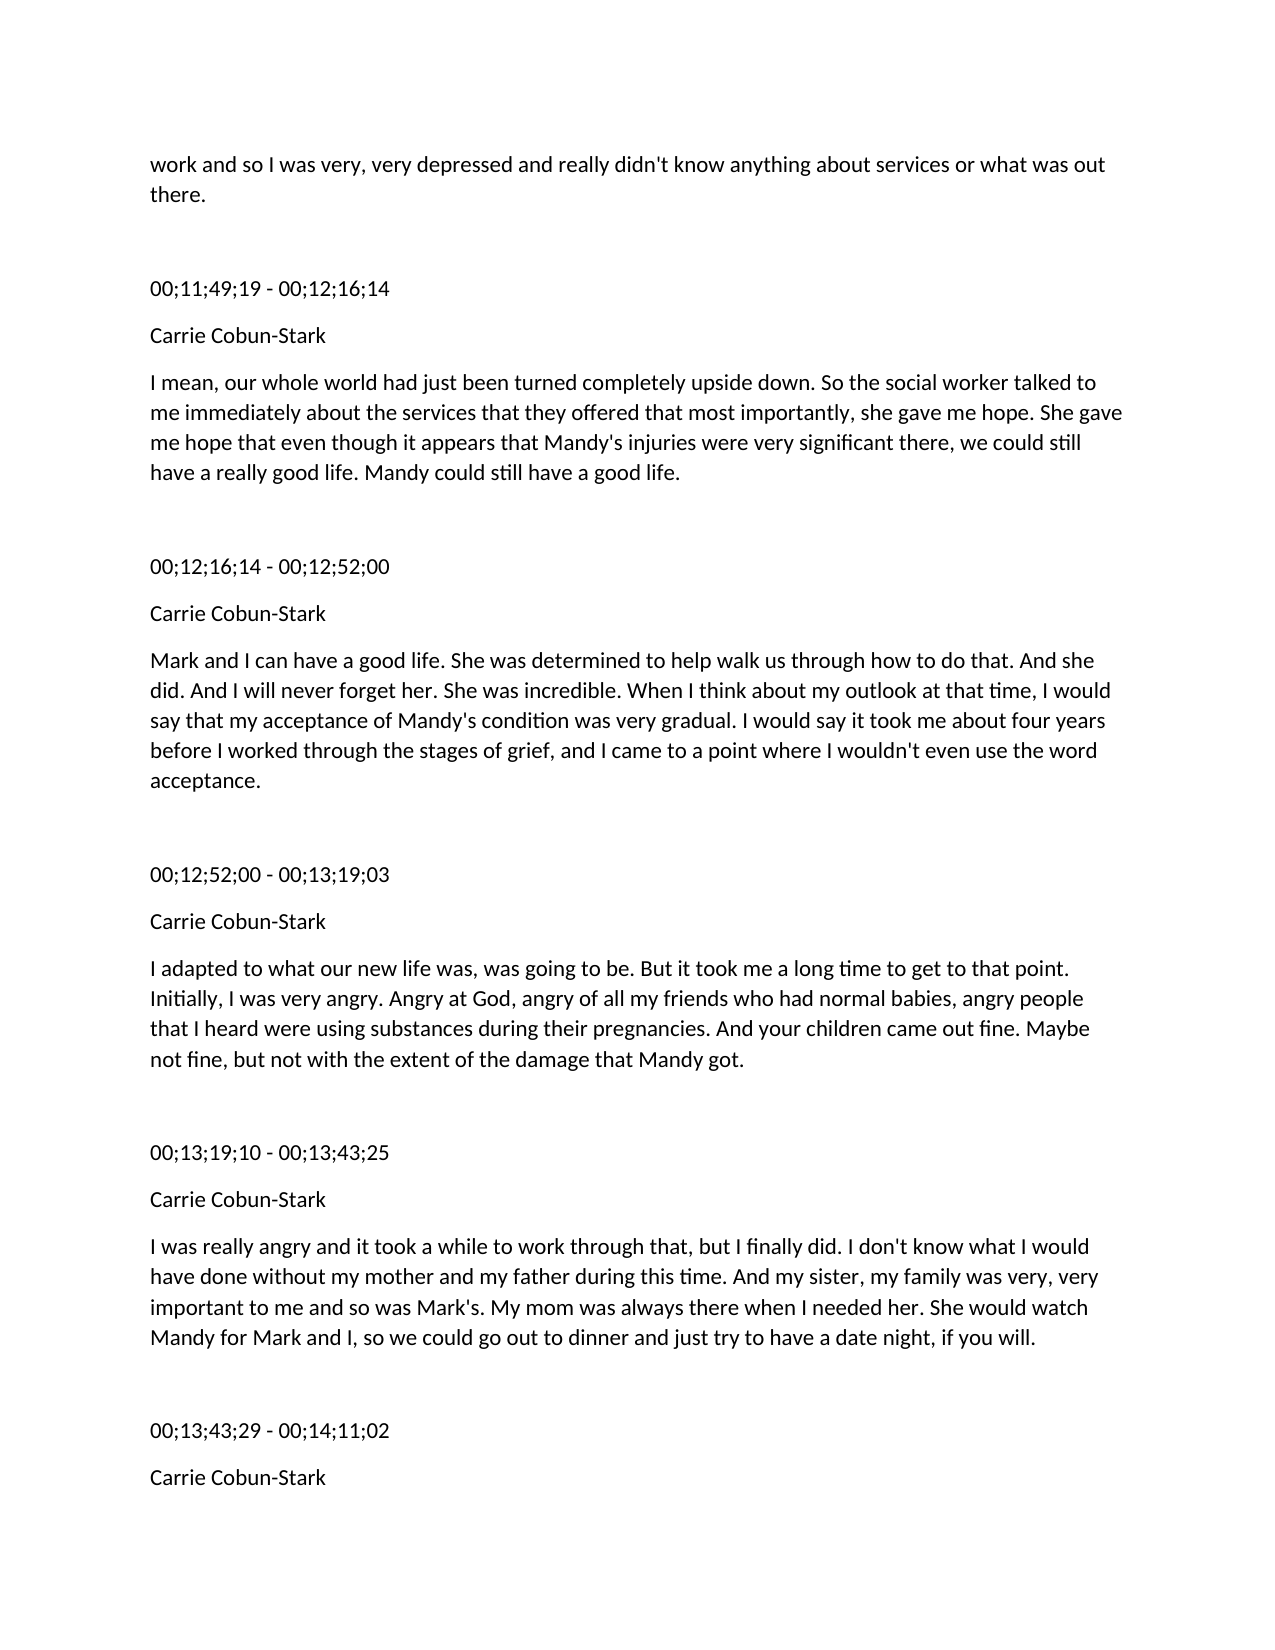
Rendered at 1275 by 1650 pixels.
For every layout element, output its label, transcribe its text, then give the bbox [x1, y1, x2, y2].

text 00;13;43;29 - 00;14;11;02 [150, 1417, 1125, 1445]
text I adapted to what our new life was, was going to be. But it took me a long time to get to that point. Initially, I was very angry. Angry at God, angry of all my friends who had normal babies, angry people that I heard were using substances during their pregnancies. And your children came out fine. Maybe not fine, but not with the extent of the damage that Mandy got. [150, 954, 1125, 1073]
text Carrie Cobun-Stark [150, 321, 1125, 349]
text 00;12;52;00 - 00;13;19;03 [150, 860, 1125, 888]
text Carrie Cobun-Stark [150, 599, 1125, 627]
text 00;12;16;14 - 00;12;52;00 [150, 552, 1125, 580]
text 00;11;49;19 - 00;12;16;14 [150, 274, 1125, 302]
text Mark and I can have a good life. She was determined to help walk us through how to do that. And she did. And I will never forget her. She was incredible. When I think about my outlook at that time, I would say that my acceptance of Mandy's condition was very gradual. I would say it took me about four years before I worked through the stages of grief, and I came to a point where I wouldn't even use the word acceptance. [150, 646, 1125, 795]
text I was really angry and it took a while to work through that, but I finally did. I don't know what I would have done without my mother and my father during this time. And my sister, my family was very, very important to me and so was Mark's. My mom was always there when I needed her. She would watch Mandy for Mark and I, so we could go out to dinner and just try to have a date night, if you will. [150, 1232, 1125, 1351]
text Carrie Cobun-Stark [150, 1185, 1125, 1213]
text 00;13;19;10 - 00;13;43;25 [150, 1138, 1125, 1167]
text Carrie Cobun-Stark [150, 1463, 1125, 1492]
text Carrie Cobun-Stark [150, 907, 1125, 935]
text I mean, our whole world had just been turned completely upside down. So the social worker talked to me immediately about the services that they offered that most importantly, she gave me hope. She gave me hope that even though it appears that Mandy's injuries were very significant there, we could still have a really good life. Mandy could still have a good life. [150, 368, 1125, 486]
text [150, 150, 1125, 208]
